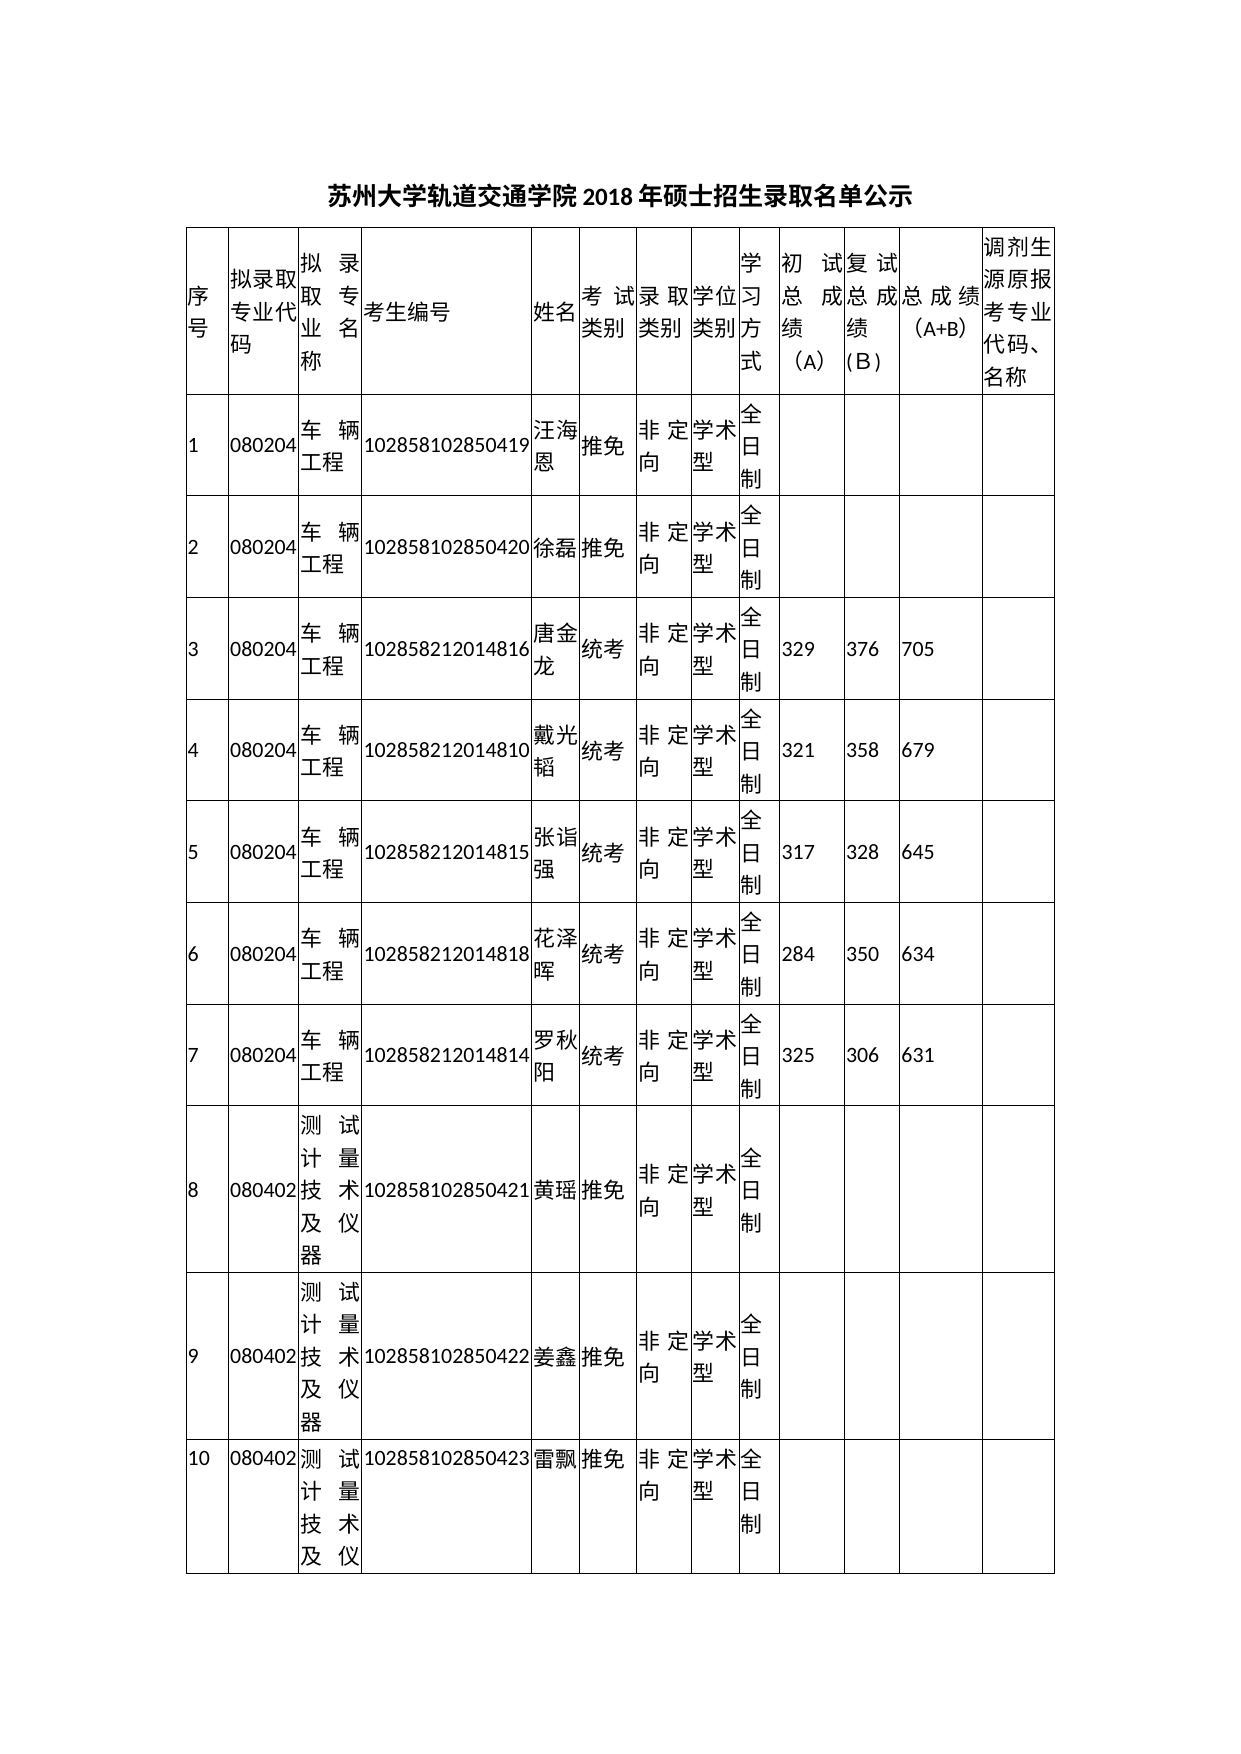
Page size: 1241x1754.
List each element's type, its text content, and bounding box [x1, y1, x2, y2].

table_cell 8 [187, 1106, 228, 1272]
table_cell [983, 1005, 1054, 1105]
table_cell [780, 1273, 844, 1439]
text 苏州大学轨道交通学院2018年硕士招生录取名单公示 [187, 162, 1053, 227]
table_cell 非定向 [637, 700, 691, 800]
table_header 复试总成绩(Ｂ) [845, 228, 899, 394]
table_cell 080402 [229, 1273, 298, 1439]
table_header 序号 [187, 228, 228, 394]
table_cell 罗秋阳 [532, 1005, 579, 1105]
table_cell 非定向 [637, 1106, 691, 1272]
table_cell 非定向 [637, 1005, 691, 1105]
table_cell 全日制 [740, 801, 779, 902]
table_cell 统考 [580, 598, 636, 699]
table_header 调剂生源原报考专业代码、名称 [983, 228, 1054, 394]
table_cell [983, 395, 1054, 495]
table_cell 102858102850421 [362, 1106, 531, 1272]
table_cell 车辆工程 [299, 801, 361, 902]
table_cell 唐金龙 [532, 598, 579, 699]
table_cell 102858212014818 [362, 903, 531, 1004]
table_cell 测试计量技术及仪器 [299, 1273, 361, 1439]
table_cell 统考 [580, 801, 636, 902]
table_cell 080402 [229, 1440, 298, 1573]
table_cell 车辆工程 [299, 700, 361, 800]
table_cell 姜鑫 [532, 1273, 579, 1439]
table_header 姓名 [532, 228, 579, 394]
table_cell 全日制 [740, 1106, 779, 1272]
table_cell 329 [780, 598, 844, 699]
table_cell 非定向 [637, 496, 691, 597]
table_cell 10 [187, 1440, 228, 1573]
table_cell [900, 496, 982, 597]
table_cell 徐磊 [532, 496, 579, 597]
table_cell 推免 [580, 395, 636, 495]
table_cell [983, 598, 1054, 699]
table_cell 车辆工程 [299, 903, 361, 1004]
table_cell 推免 [580, 1106, 636, 1272]
table_header 考试类别 [580, 228, 636, 394]
table_header 总成绩（A+B） [900, 228, 982, 394]
table_cell 102858102850419 [362, 395, 531, 495]
table_cell 全日制 [740, 1273, 779, 1439]
table_cell 7 [187, 1005, 228, 1105]
table_cell 080204 [229, 903, 298, 1004]
table_cell 102858102850422 [362, 1273, 531, 1439]
table_cell 102858212014810 [362, 700, 531, 800]
table_cell 080204 [229, 700, 298, 800]
table_cell 705 [900, 598, 982, 699]
table_cell [780, 395, 844, 495]
table_cell 非定向 [637, 801, 691, 902]
table_cell [780, 1106, 844, 1272]
table_cell 学术型 [692, 700, 739, 800]
table_cell 284 [780, 903, 844, 1004]
table_cell [845, 1440, 899, 1573]
table_cell 戴光韬 [532, 700, 579, 800]
table_cell 张诣强 [532, 801, 579, 902]
table_cell 车辆工程 [299, 496, 361, 597]
table_cell 全日制 [740, 1440, 779, 1573]
table_cell 学术型 [692, 1440, 739, 1573]
table_cell [900, 1273, 982, 1439]
table_cell 车辆工程 [299, 1005, 361, 1105]
table_cell 2 [187, 496, 228, 597]
table_cell 102858212014816 [362, 598, 531, 699]
table_cell 非定向 [637, 903, 691, 1004]
table_cell 634 [900, 903, 982, 1004]
table_cell 全日制 [740, 1005, 779, 1105]
table_cell 4 [187, 700, 228, 800]
table_cell 推免 [580, 1440, 636, 1573]
table_cell 花泽晖 [532, 903, 579, 1004]
table_cell 测试计量技术及仪器 [299, 1440, 361, 1573]
table_cell 雷飘 [532, 1440, 579, 1573]
table_cell 5 [187, 801, 228, 902]
table_cell 统考 [580, 700, 636, 800]
table_cell 车辆工程 [299, 598, 361, 699]
table_cell [983, 496, 1054, 597]
table_cell 学术型 [692, 598, 739, 699]
table_cell 非定向 [637, 395, 691, 495]
table_cell [845, 1106, 899, 1272]
table_cell 1 [187, 395, 228, 495]
table_cell 306 [845, 1005, 899, 1105]
table_cell [780, 1440, 844, 1573]
table_cell 080204 [229, 598, 298, 699]
table_cell [845, 395, 899, 495]
table_cell 631 [900, 1005, 982, 1105]
table_cell 679 [900, 700, 982, 800]
table_cell [983, 700, 1054, 800]
table_cell 非定向 [637, 1440, 691, 1573]
table_header 初试总成绩（A） [780, 228, 844, 394]
table_header 学位类别 [692, 228, 739, 394]
table_cell [983, 801, 1054, 902]
table_cell 080204 [229, 1005, 298, 1105]
table_cell [845, 496, 899, 597]
table_cell 全日制 [740, 496, 779, 597]
table_cell 全日制 [740, 598, 779, 699]
table_cell 080204 [229, 395, 298, 495]
table_cell 376 [845, 598, 899, 699]
table_cell 全日制 [740, 395, 779, 495]
table_cell 推免 [580, 1273, 636, 1439]
table_cell [983, 1273, 1054, 1439]
table_cell 645 [900, 801, 982, 902]
table_cell 325 [780, 1005, 844, 1105]
table_header 录取类别 [637, 228, 691, 394]
table_cell 学术型 [692, 395, 739, 495]
table_cell 102858212014815 [362, 801, 531, 902]
table_cell 非定向 [637, 598, 691, 699]
table_cell [983, 903, 1054, 1004]
table_cell 080402 [229, 1106, 298, 1272]
table_cell 汪海恩 [532, 395, 579, 495]
table_cell 321 [780, 700, 844, 800]
table_cell 测试计量技术及仪器 [299, 1106, 361, 1272]
table_cell 黄瑶 [532, 1106, 579, 1272]
table_cell 080204 [229, 496, 298, 597]
table_cell 统考 [580, 1005, 636, 1105]
table_cell 102858102850423 [362, 1440, 531, 1573]
table_cell 358 [845, 700, 899, 800]
table_cell 非定向 [637, 1273, 691, 1439]
table_cell 学术型 [692, 1005, 739, 1105]
table_cell 学术型 [692, 801, 739, 902]
table_cell 学术型 [692, 496, 739, 597]
table_cell [900, 1440, 982, 1573]
table_cell 学术型 [692, 1273, 739, 1439]
table_cell 6 [187, 903, 228, 1004]
table_cell 推免 [580, 496, 636, 597]
table_cell 3 [187, 598, 228, 699]
table_cell 102858212014814 [362, 1005, 531, 1105]
table_cell [845, 1273, 899, 1439]
table_header 考生编号 [362, 228, 531, 394]
table_cell 317 [780, 801, 844, 902]
table_cell 全日制 [740, 903, 779, 1004]
table_cell 学术型 [692, 903, 739, 1004]
table_cell 102858102850420 [362, 496, 531, 597]
table_cell 统考 [580, 903, 636, 1004]
table_cell [900, 395, 982, 495]
table_cell 9 [187, 1273, 228, 1439]
table_header 拟录取专业名称 [299, 228, 361, 394]
table_cell [900, 1106, 982, 1272]
table_cell 学术型 [692, 1106, 739, 1272]
table_cell 车辆工程 [299, 395, 361, 495]
table_header 拟录取专业代码 [229, 228, 298, 394]
table_cell 全日制 [740, 700, 779, 800]
table_cell 328 [845, 801, 899, 902]
table_cell [983, 1106, 1054, 1272]
table_cell [983, 1440, 1054, 1573]
table_cell [780, 496, 844, 597]
table_cell 080204 [229, 801, 298, 902]
table_cell 350 [845, 903, 899, 1004]
table_header 学习方式 [740, 228, 779, 394]
